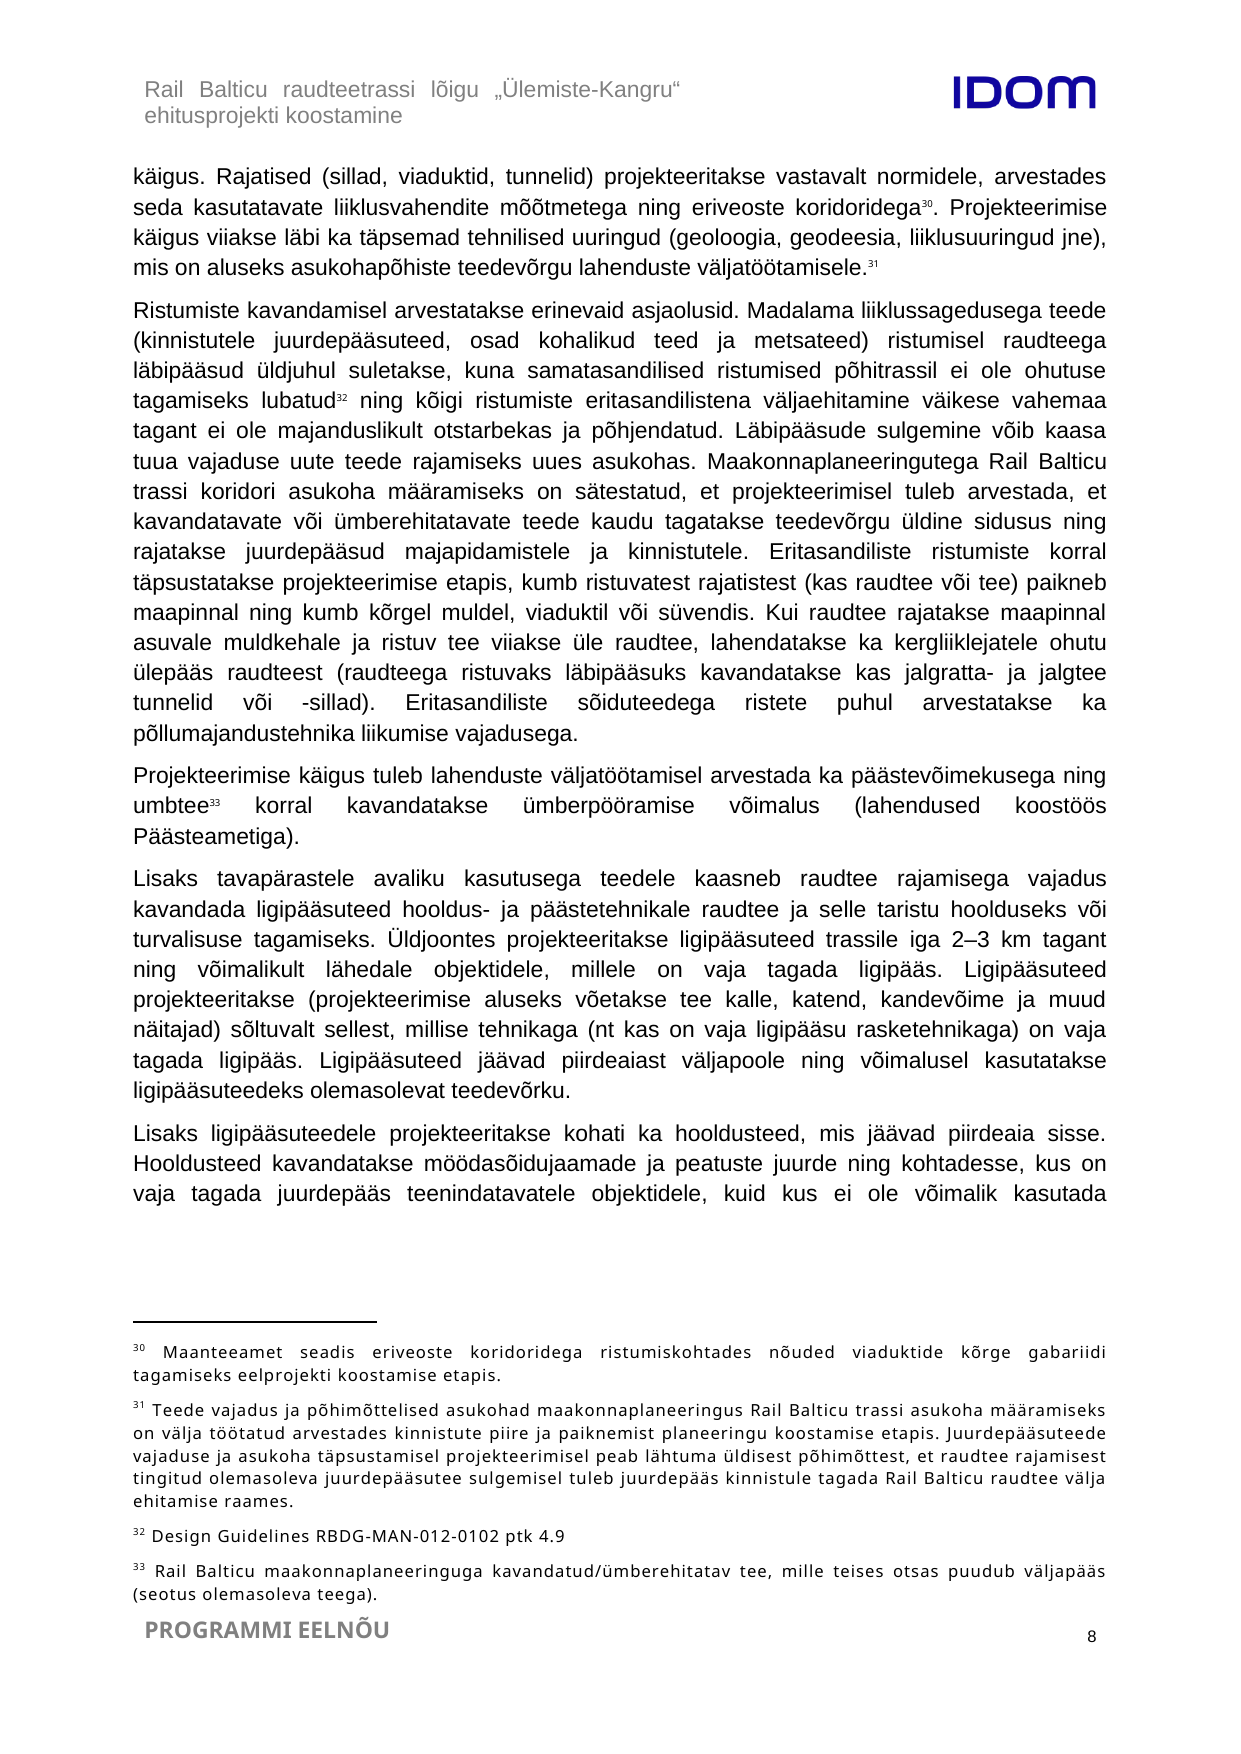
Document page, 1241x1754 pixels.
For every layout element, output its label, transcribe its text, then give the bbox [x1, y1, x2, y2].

picture [953, 76, 1096, 109]
text Projekteerimise käigus tuleb lahenduste väljatöötamisel arvestada ka päästevõimekusega ning umbtee korral kavandatakse ümberpööramise võimalus (lahendused koostöös Päästeametiga). [133, 762, 1107, 849]
text Rail Balticu raudtee põhiteele ei ole lubatud projekteerida samatasandilisi ristumisi. Kõik ristumised on eriatasandilised ning nende täpsed lahendused töötatakse välja projekteerimise käigus. Rajatised (sillad, viaduktid, tunnelid) projekteeritakse vastavalt normidele, arvestades seda kasutatavate liiklusvahendite mõõtmetega ning eriveoste koridoridega. Projekteerimise käigus viiakse läbi ka täpsemad tehnilised uuringud (geoloogia, geodeesia, liiklusuuringud jne), mis on aluseks asukohapõhiste teedevõrgu lahenduste väljatöötamisele. [133, 163, 1107, 280]
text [133, 1119, 1107, 1237]
text Ristumiste kavandamisel arvestatakse erinevaid asjaolusid. Madalama liiklussagedusega teede (kinnistutele juurdepääsuteed, osad kohalikud teed ja metsateed) ristumisel raudteega läbipääsud üldjuhul suletakse, kuna samatasandilised ristumised põhitrassil ei ole ohutuse tagamiseks lubatud ning kõigi ristumiste eritasandilistena väljaehitamine väikese vahemaa tagant ei ole majanduslikult otstarbekas ja põhjendatud. Läbipääsude sulgemine võib kaasa tuua vajaduse uute teede rajamiseks uues asukohas. Maakonnaplaneeringutega Rail Balticu trassi koridori asukoha määramiseks on sätestatud, et projekteerimisel tuleb arvestada, et kavandatavate või ümberehitatavate teede kaudu tagatakse teedevõrgu üldine sidusus ning rajatakse juurdepääsud majapidamistele ja kinnistutele. Eritasandiliste ristumiste korral täpsustatakse projekteerimise etapis, kumb ristuvatest rajatistest (kas raudtee või tee) paikneb maapinnal ning kumb kõrgel muldel, viaduktil või süvendis. Kui raudtee rajatakse maapinnal asuvale muldkehale ja ristuv tee viiakse üle raudtee, lahendatakse ka kergliiklejatele ohutu ülepääs raudteest (raudteega ristuvaks läbipääsuks kavandatakse kas jalgratta- ja jalgtee tunnelid või -sillad). Eritasandiliste sõiduteedega ristete puhul arvestatakse ka põllumajandustehnika liikumise vajadusega. [133, 297, 1107, 746]
text Lisaks tavapärastele avaliku kasutusega teedele kaasneb raudtee rajamisega vajadus kavandada ligipääsuteed hooldus- ja päästetehnikale raudtee ja selle taristu hoolduseks või turvalisuse tagamiseks. Üldjoontes projekteeritakse ligipääsuteed trassile iga 2–3 km tagant ning võimalikult lähedale objektidele, millele on vaja tagada ligipääs. Ligipääsuteed projekteeritakse (projekteerimise aluseks võetakse tee kalle, katend, kandevõime ja muud näitajad) sõltuvalt sellest, millise tehnikaga (nt kas on vaja ligipääsu rasketehnikaga) on vaja tagada ligipääs. Ligipääsuteed jäävad piirdeaiast väljapoole ning võimalusel kasutatakse ligipääsuteedeks olemasolevat teedevõrku. [133, 865, 1107, 1103]
